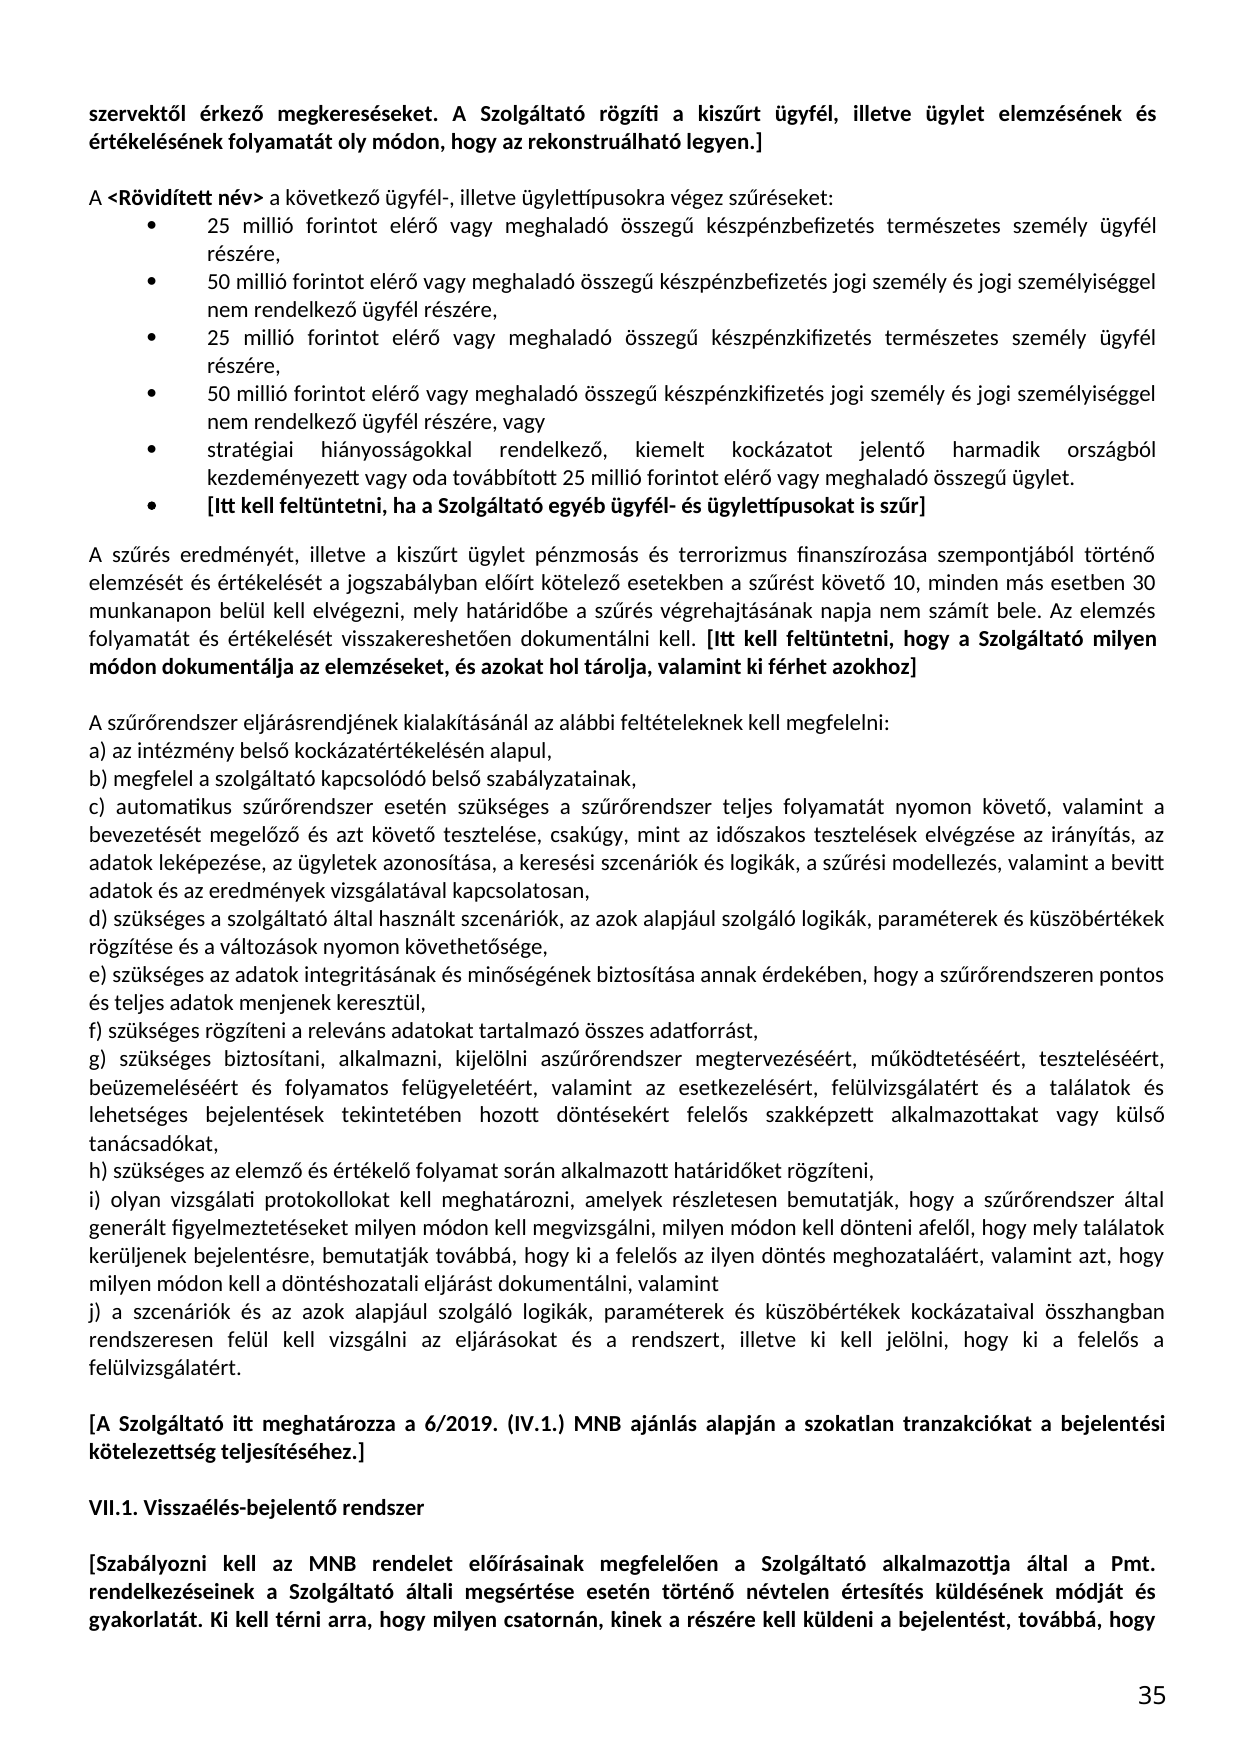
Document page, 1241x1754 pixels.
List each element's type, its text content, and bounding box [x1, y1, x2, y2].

text b) megfelel a szolgáltató kapcsolódó belső szabályzatainak, [89, 764, 1166, 792]
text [89, 1549, 1158, 1633]
text i) olyan vizsgálati protokollokat kell meghatározni, amelyek részletesen bemutatják, hogy a szűrőrendszer által generált figyelmeztetéseket milyen módon kell megvizsgálni, milyen módon kell dönteni afelől, hogy mely találatok kerüljenek bejelentésre, bemutatják továbbá, hogy ki a felelős az ilyen döntés meghozataláért, valamint azt, hogy milyen módon kell a döntéshozatali eljárást dokumentálni, valamint [89, 1185, 1166, 1297]
text g) szükséges biztosítani, alkalmazni, kijelölni aszűrőrendszer megtervezéséért, működtetéséért, teszteléséért, beüzemeléséért és folyamatos felügyeletéért, valamint az esetkezelésért, felülvizsgálatért és a találatok és lehetséges bejelentések tekintetében hozott döntésekért felelős szakképzett alkalmazottakat vagy külső tanácsadókat, [89, 1044, 1166, 1157]
list 50 millió forintot elérő vagy meghaladó összegű készpénzbefizetés jogi személy és jogi személyiséggel nem rendelkező ügyfél részére, [148, 267, 1158, 323]
text e) szükséges az adatok integritásának és minőségének biztosítása annak érdekében, hogy a szűrőrendszeren pontos és teljes adatok menjenek keresztül, [89, 961, 1166, 1017]
text A szűrőrendszer eljárásrendjének kialakításánál az alábbi feltételeknek kell megfelelni: [89, 708, 1166, 736]
list 25 millió forintot elérő vagy meghaladó összegű készpénzbefizetés természetes személy ügyfél részére, [148, 211, 1158, 267]
subtitle VII.1. Visszaélés-bejelentő rendszer [89, 1493, 1166, 1521]
text j) a szcenáriók és az azok alapjául szolgáló logikák, paraméterek és küszöbértékek kockázataival összhangban rendszeresen felül kell vizsgálni az eljárásokat és a rendszert, illetve ki kell jelölni, hogy ki a felelős a felülvizsgálatért. [89, 1297, 1166, 1381]
text h) szükséges az elemző és értékelő folyamat során alkalmazott határidőket rögzíteni, [89, 1157, 1166, 1185]
text c) automatikus szűrőrendszer esetén szükséges a szűrőrendszer teljes folyamatát nyomon követő, valamint a bevezetését megelőző és azt követő tesztelése, csakúgy, mint az időszakos tesztelések elvégzése az irányítás, az adatok leképezése, az ügyletek azonosítása, a keresési szcenáriók és logikák, a szűrési modellezés, valamint a bevitt adatok és az eredmények vizsgálatával kapcsolatosan, [89, 792, 1166, 904]
list 50 millió forintot elérő vagy meghaladó összegű készpénzkifizetés jogi személy és jogi személyiséggel nem rendelkező ügyfél részére, vagy [148, 379, 1158, 435]
text [A Szolgáltató itt meghatározza a 6/2019. (IV.1.) MNB ajánlás alapján a szokatlan tranzakciókat a bejelentési kötelezettség teljesítéséhez.] [89, 1409, 1166, 1465]
text A szűrés eredményét, illetve a kiszűrt ügylet pénzmosás és terrorizmus finanszírozása szempontjából történő elemzését és értékelését a jogszabályban előírt kötelező esetekben a szűrést követő 10, minden más esetben 30 munkanapon belül kell elvégezni, mely határidőbe a szűrés végrehajtásának napja nem számít bele. Az elemzés folyamatát és értékelését visszakereshetően dokumentálni kell. [Itt kell feltüntetni, hogy a Szolgáltató milyen módon dokumentálja az elemzéseket, és azokat hol tárolja, valamint ki férhet azokhoz] [89, 540, 1158, 680]
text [89, 99, 1158, 155]
text a) az intézmény belső kockázatértékelésén alapul, [89, 736, 1166, 764]
list [Itt kell feltüntetni, ha a Szolgáltató egyéb ügyfél- és ügylettípusokat is szűr] [148, 491, 1158, 519]
list stratégiai hiányosságokkal rendelkező, kiemelt kockázatot jelentő harmadik országból kezdeményezett vagy oda továbbított 25 millió forintot elérő vagy meghaladó összegű ügylet. [148, 435, 1158, 491]
list 25 millió forintot elérő vagy meghaladó összegű készpénzkifizetés természetes személy ügyfél részére, [148, 323, 1158, 379]
text f) szükséges rögzíteni a releváns adatokat tartalmazó összes adatforrást, [89, 1017, 1166, 1044]
text A <Rövidített név> a következő ügyfél-, illetve ügylettípusokra végez szűréseket: [89, 183, 1158, 211]
text d) szükséges a szolgáltató által használt szcenáriók, az azok alapjául szolgáló logikák, paraméterek és küszöbértékek rögzítése és a változások nyomon követhetősége, [89, 904, 1166, 961]
